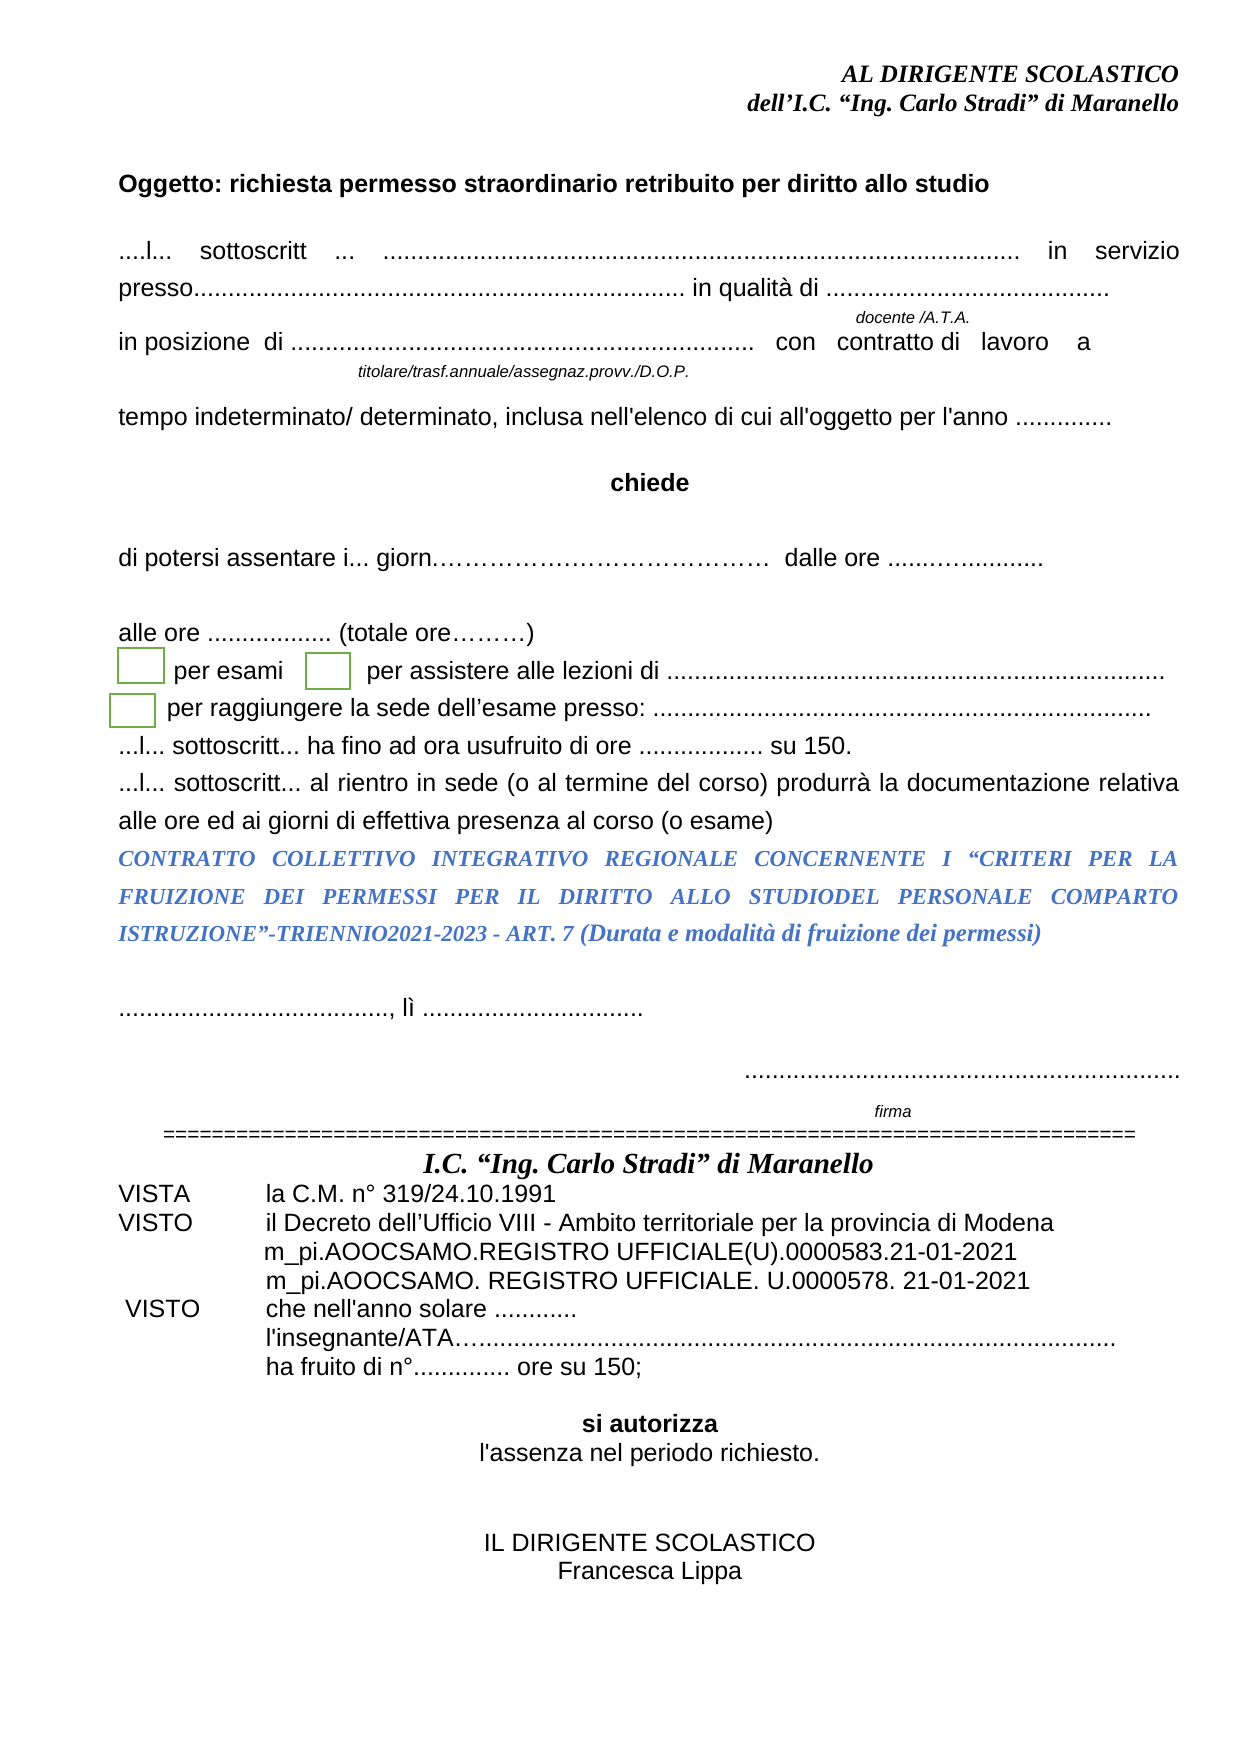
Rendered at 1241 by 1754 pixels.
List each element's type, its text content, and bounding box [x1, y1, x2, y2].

text CONTRATTO COLLETTIVO INTEGRATIVO REGIONALE CONCERNENTE I “CRITERI PER LA FRUIZIONE DEI PERMESSI PER IL DIRITTO ALLO STUDIODEL PERSONALE COMPARTO ISTRUZIONE”-TRIENNIO2021-2023 - ART. 7 (Durata e modalità di fruizione dei permessi) [118, 834, 1181, 947]
text VISTA la C.M. n° 319/24.10.1991 [118, 1179, 1181, 1208]
text si autorizza [118, 1409, 1181, 1438]
text alle ore .................. (totale ore………) [118, 609, 1181, 647]
text docente /A.T.A. [118, 302, 1181, 327]
text ............................................................... [118, 1046, 1181, 1083]
text Francesca Lippa [118, 1556, 1181, 1585]
text titolare/trasf.annuale/assegnaz.provv./D.O.P. [118, 356, 1181, 381]
text VISTO il Decreto dell’Ufficio VIII - Ambito territoriale per la provincia di Modena [118, 1208, 1181, 1237]
text ......................................., lì ................................ [118, 984, 1181, 1022]
text tempo indeterminato/ determinato, inclusa nell'elenco di cui all'oggetto per l'anno .............. [118, 381, 1181, 431]
text ....l... sottoscritt ... ............................................................................................ in servizio presso....................................................................... in qualità di ......................................... [118, 227, 1181, 302]
text m_pi.AOOCSAMO. REGISTRO UFFICIALE. U.0000578. 21-01-2021 [192, 1266, 1181, 1294]
text l'assenza nel periodo richiesto. [118, 1438, 1181, 1467]
text in posizione di ................................................................... con contratto di lavoro a [118, 327, 1181, 356]
text AL DIRIGENTE SCOLASTICO [118, 59, 1181, 88]
text di potersi assentare i... giorn.…………….…………………… dalle ore .......…............ [118, 534, 1181, 572]
text Oggetto: richiesta permesso straordinario retribuito per diritto allo studio [118, 169, 1181, 198]
text IL DIRIGENTE SCOLASTICO [118, 1528, 1181, 1556]
text per raggiungere la sede dell’esame presso: ........................................................................ [118, 684, 1181, 722]
subtitle dell’I.C. “Ing. Carlo Stradi” di Maranello [118, 88, 1181, 117]
text ...l... sottoscritt... al rientro in sede (o al termine del corso) produrrà la documentazione relativa alle ore ed ai giorni di effettiva presenza al corso (o esame) [118, 759, 1181, 834]
text l'insegnante/ATA…............................................................................................ [192, 1323, 1181, 1352]
text ================================================================================ [118, 1121, 1181, 1146]
text chiede [118, 459, 1181, 497]
text m_pi.AOOCSAMO.REGISTRO UFFICIALE(U).0000583.21-01-2021 [118, 1237, 1181, 1266]
subtitle I.C. “Ing. Carlo Stradi” di Maranello [118, 1146, 1181, 1179]
text per esami per assistere alle lezioni di ........................................................................ [165, 647, 1181, 684]
text ha fruito di n°.............. ore su 150; [118, 1352, 1181, 1381]
text firma [118, 1083, 1181, 1121]
text ...l... sottoscritt... ha fino ad ora usufruito di ore .................. su 150. [118, 722, 1181, 759]
text VISTO che nell'anno solare ............ [118, 1294, 1181, 1323]
